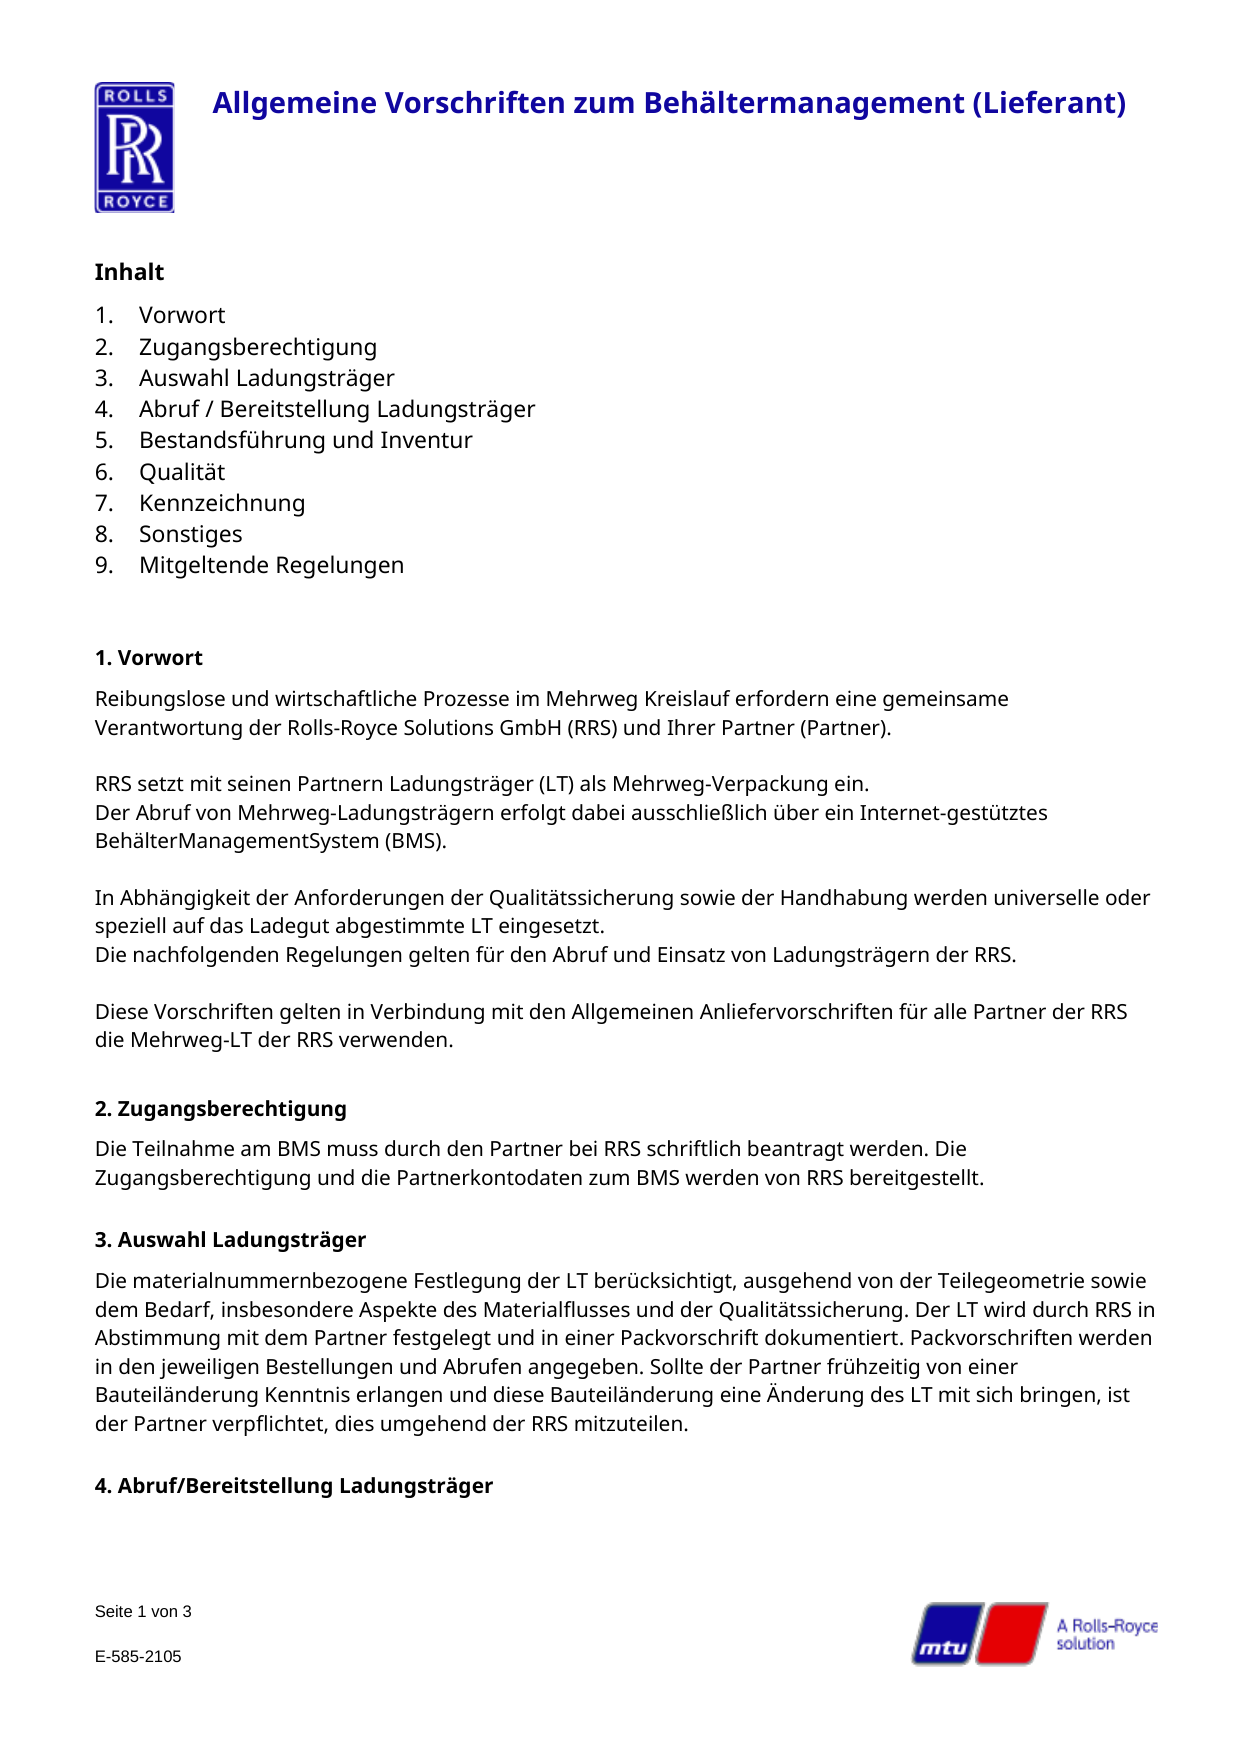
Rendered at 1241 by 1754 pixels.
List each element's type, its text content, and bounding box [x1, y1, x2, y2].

text 7. Kennzeichnung [94, 487, 1157, 518]
text 3. Auswahl Ladungsträger [94, 1226, 1157, 1254]
text Inhalt [94, 256, 1157, 287]
text 1. Vorwort [94, 299, 1157, 331]
text 6. Qualität [94, 456, 1157, 487]
text 3. Auswahl Ladungsträger [94, 362, 1157, 393]
text RRS setzt mit seinen Partnern Ladungsträger (LT) als Mehrweg-Verpackung ein. [94, 769, 1157, 798]
text 4. Abruf/Bereitstellung Ladungsträger [94, 1471, 1157, 1500]
text 2. Zugangsberechtigung [94, 1094, 1157, 1122]
text 9. Mitgeltende Regelungen [94, 549, 1157, 581]
text 2. Zugangsberechtigung [94, 331, 1157, 362]
text Die nachfolgenden Regelungen gelten für den Abruf und Einsatz von Ladungsträgern der RRS. [94, 940, 1157, 968]
text Die materialnummernbezogene Festlegung der LT berücksichtigt, ausgehend von der Teilegeometrie sowie dem Bedarf, insbesondere Aspekte des Materialflusses und der Qualitätssicherung. Der LT wird durch RRS in Abstimmung mit dem Partner festgelegt und in einer Packvorschrift dokumentiert. Packvorschriften werden in den jeweiligen Bestellungen und Abrufen angegeben. Sollte der Partner frühzeitig von einer Bauteiländerung Kenntnis erlangen und diese Bauteiländerung eine Änderung des LT mit sich bringen, ist der Partner verpflichtet, dies umgehend der RRS mitzuteilen. [94, 1267, 1157, 1437]
text Reibungslose und wirtschaftliche Prozesse im Mehrweg Kreislauf erfordern eine gemeinsame Verantwortung der Rolls-Royce Solutions GmbH (RRS) und Ihrer Partner (Partner). [94, 684, 1157, 741]
text 5. Bestandsführung und Inventur [94, 424, 1157, 456]
text 8. Sonstiges [94, 518, 1157, 549]
text Der Abruf von Mehrweg-Ladungsträgern erfolgt dabei ausschließlich über ein Internet-gestütztes BehälterManagementSystem (BMS). [94, 798, 1157, 855]
text In Abhängigkeit der Anforderungen der Qualitätssicherung sowie der Handhabung werden universelle oder speziell auf das Ladegut abgestimmte LT eingesetzt. [94, 883, 1157, 940]
text Diese Vorschriften gelten in Verbindung mit den Allgemeinen Anliefervorschriften für alle Partner der RRS die Mehrweg-LT der RRS verwenden. [94, 997, 1157, 1054]
text 4. Abruf / Bereitstellung Ladungsträger [94, 393, 1157, 424]
text 1. Vorwort [94, 643, 1157, 672]
text Die Teilnahme am BMS muss durch den Partner bei RRS schriftlich beantragt werden. Die Zugangsberechtigung und die Partnerkontodaten zum BMS werden von RRS bereitgestellt. [94, 1134, 1157, 1191]
